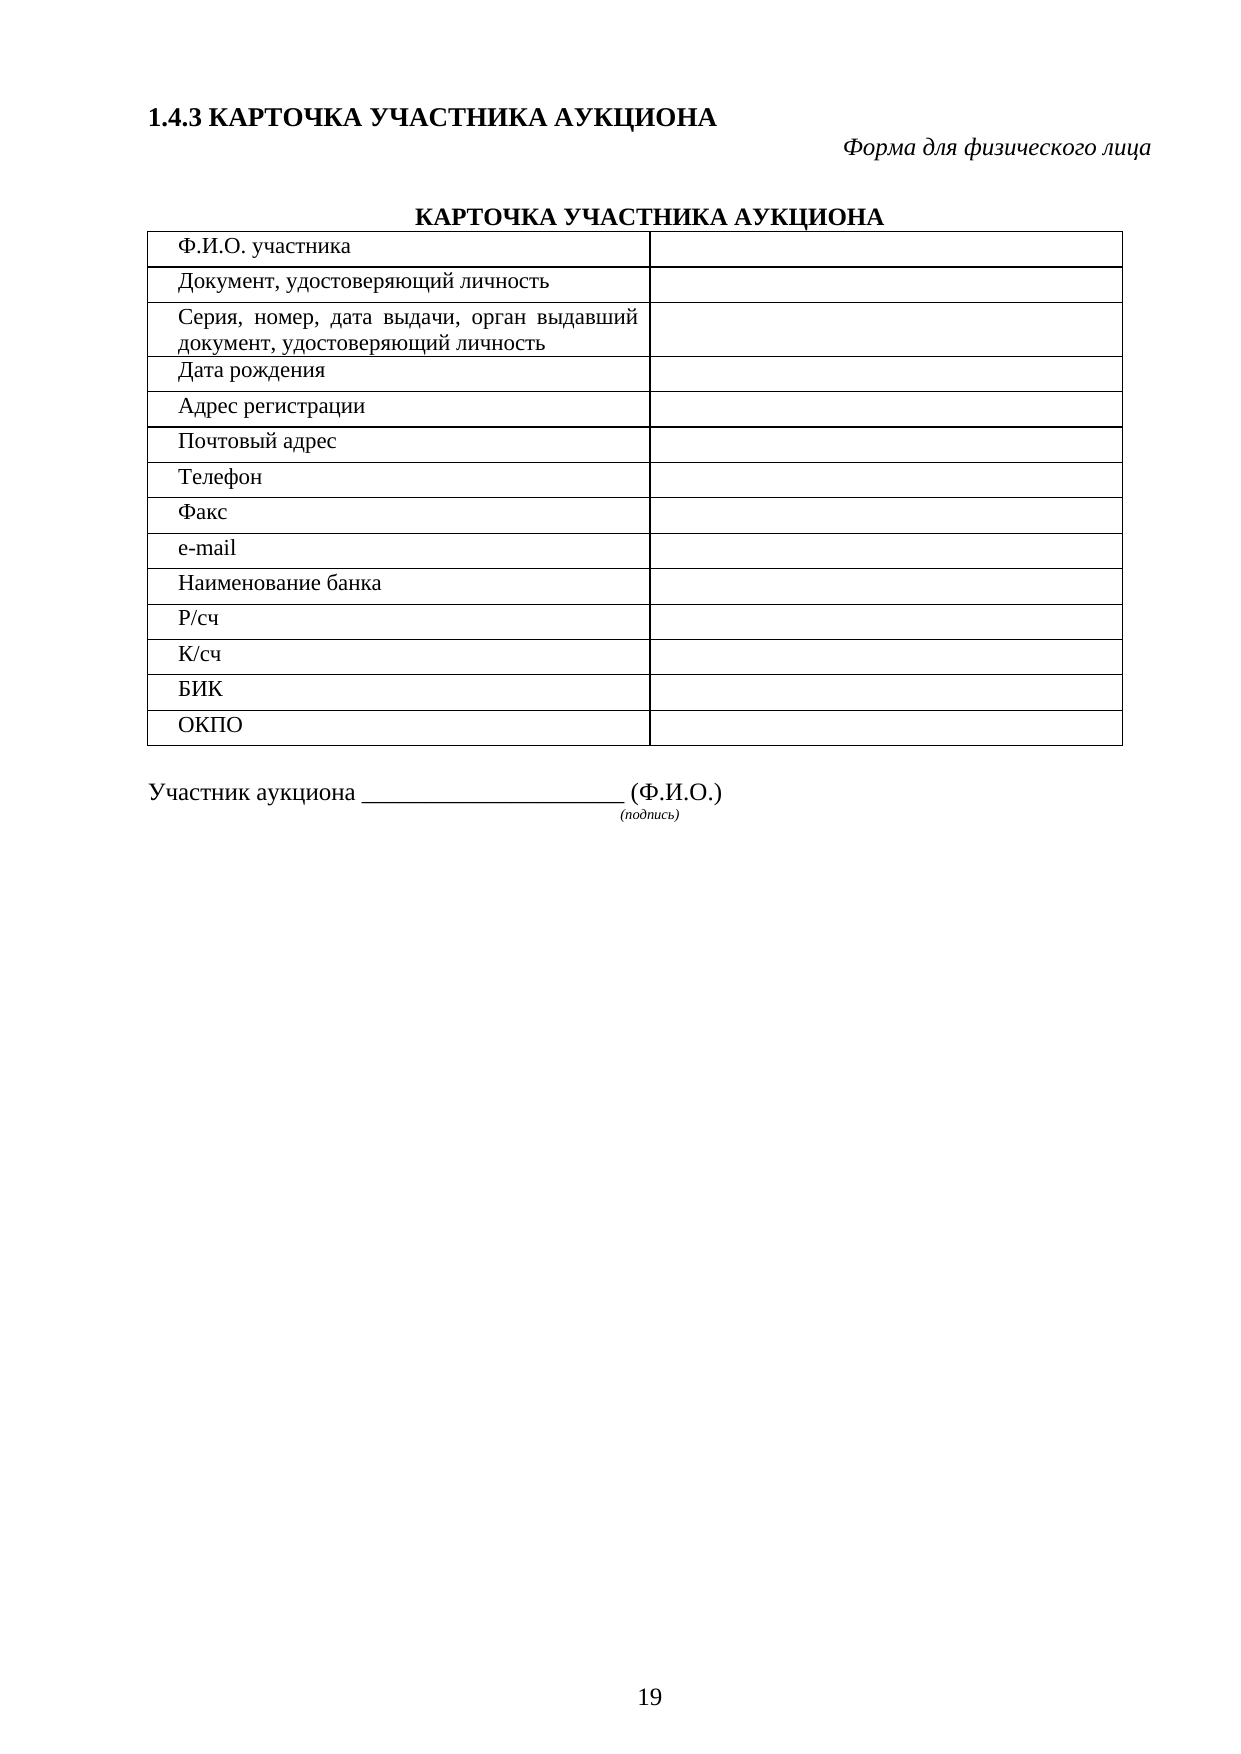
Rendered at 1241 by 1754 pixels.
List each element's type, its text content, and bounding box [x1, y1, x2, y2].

table_cell [651, 303, 1122, 356]
table_cell [651, 605, 1122, 639]
text Форма для физического лица [148, 132, 1152, 161]
table_cell [651, 711, 1122, 745]
table_header [651, 232, 1122, 266]
table_cell Телефон [148, 463, 649, 497]
table_cell e-mail [148, 534, 649, 568]
table_cell [651, 357, 1122, 391]
table_header Ф.И.О. участника [148, 232, 649, 266]
table_cell [651, 463, 1122, 497]
table_cell ОКПО [148, 711, 649, 745]
table_cell [651, 392, 1122, 426]
table_cell Документ, удостоверяющий личность [148, 268, 649, 302]
table_cell Р/сч [148, 605, 649, 639]
text КАРТОЧКА УЧАСТНИКА АУКЦИОНА [148, 202, 1152, 231]
table_cell Почтовый адрес [148, 428, 649, 462]
table_cell Дата рождения [148, 357, 649, 391]
text Участник аукциона _____________________ (Ф.И.О.) [148, 777, 1152, 806]
table_cell Серия, номер, дата выдачи, орган выдавший документ, удостоверяющий личность [148, 303, 649, 356]
table_cell [651, 534, 1122, 568]
table_cell Факс [148, 498, 649, 533]
table_cell БИК [148, 675, 649, 710]
table_cell Наименование банка [148, 569, 649, 603]
text 1.4.3 КАРТОЧКА УЧАСТНИКА АУКЦИОНА [148, 101, 1152, 132]
table_cell К/сч [148, 640, 649, 674]
table_cell [651, 498, 1122, 533]
table_cell [651, 640, 1122, 674]
text (подпись) [148, 806, 1152, 835]
table_cell [651, 428, 1122, 462]
table_cell [651, 268, 1122, 302]
table_cell Адрес регистрации [148, 392, 649, 426]
table_cell [651, 569, 1122, 603]
table_cell [651, 675, 1122, 710]
